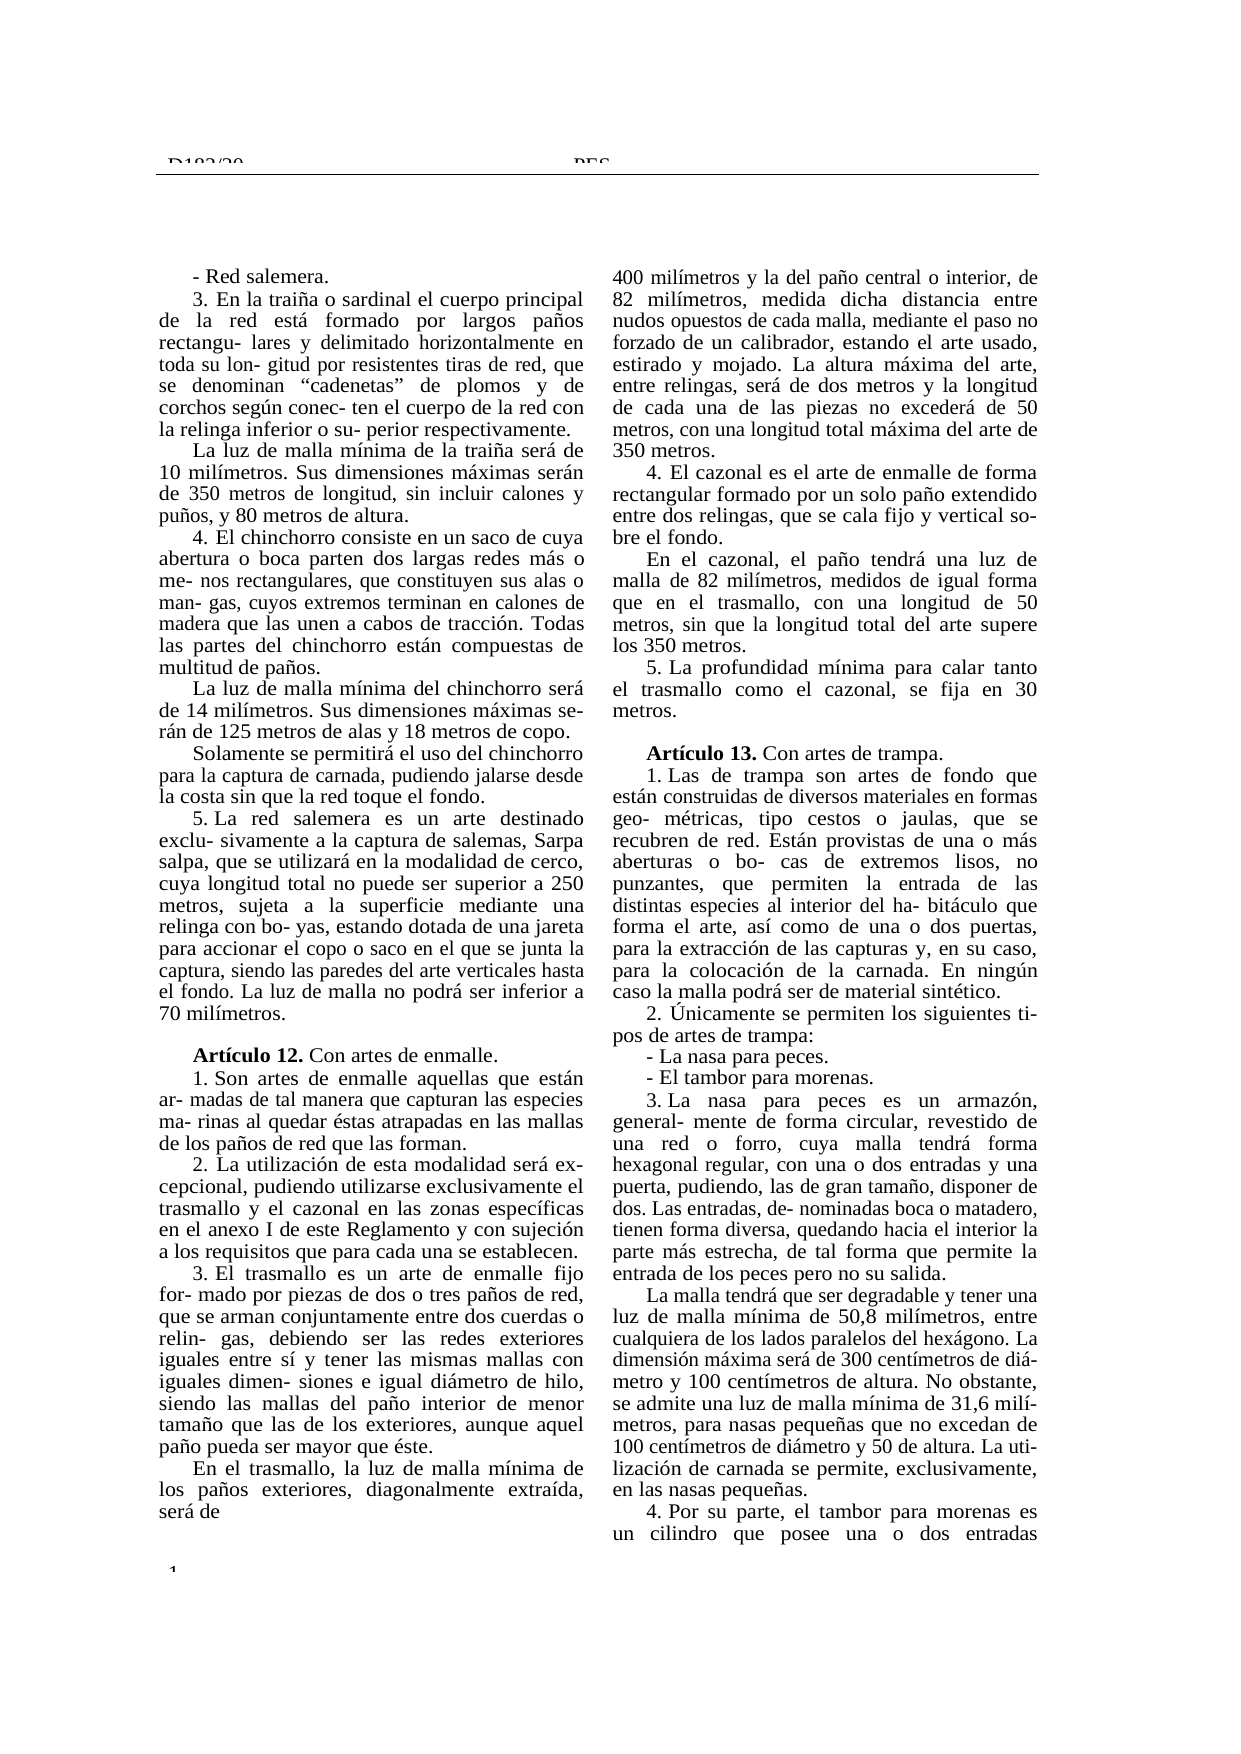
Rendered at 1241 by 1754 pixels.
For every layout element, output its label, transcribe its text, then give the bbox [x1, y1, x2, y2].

list En la traiña o sardinal el cuerpo principal de la red está formado por largos paños rectangu- lares y delimitado horizontalmente en toda su lon- gitud por resistentes tiras de red, que se denominan “cadenetas” de plomos y de corchos según conec- ten el cuerpo de la red con la relinga inferior o su- perior respectivamente. [159, 289, 584, 441]
list La red salemera es un arte destinado exclu- sivamente a la captura de salemas, Sarpa salpa, que se utilizará en la modalidad de cerco, cuya longitud total no puede ser superior a 250 metros, sujeta a la superficie mediante una relinga con bo- yas, estando dotada de una jareta para accionar el copo o saco en el que se junta la captura, siendo las paredes del arte verticales hasta el fondo. La luz de malla no podrá ser inferior a 70 milímetros. [159, 808, 584, 1025]
text Artículo 13. Con artes de trampa. [646, 742, 1090, 764]
text La luz de malla mínima de la traiña será de 10 milímetros. Sus dimensiones máximas serán de 350 metros de longitud, sin incluir calones y puños, y 80 metros de altura. [159, 441, 584, 527]
text Artículo 12. Con artes de enmalle. [193, 1045, 588, 1067]
list Únicamente se permiten los siguientes ti- pos de artes de trampa: [612, 1003, 1038, 1047]
text 400 milímetros y la del paño central o interior, de 82 milímetros, medida dicha distancia entre nudos opuestos de cada malla, mediante el paso no forzado de un calibrador, estando el arte usado, estirado y mojado. La altura máxima del arte, entre relingas, será de dos metros y la longitud de cada una de las piezas no excederá de 50 metros, con una longitud total máxima del arte de 350 metros. [612, 268, 1038, 462]
text La malla tendrá que ser degradable y tener una luz de malla mínima de 50,8 milímetros, entre cualquiera de los lados paralelos del hexágono. La dimensión máxima será de 300 centímetros de diá- metro y 100 centímetros de altura. No obstante, se admite una luz de malla mínima de 31,6 milí- metros, para nasas pequeñas que no excedan de 100 centímetros de diámetro y 50 de altura. La uti- lización de carnada se permite, exclusivamente, en las nasas pequeñas. [612, 1285, 1038, 1501]
list El chinchorro consiste en un saco de cuya abertura o boca parten dos largas redes más o me- nos rectangulares, que constituyen sus alas o man- gas, cuyos extremos terminan en calones de madera que las unen a cabos de tracción. Todas las partes del chinchorro están compuestas de multitud de paños. [159, 527, 584, 679]
list Son artes de enmalle aquellas que están ar- madas de tal manera que capturan las especies ma- rinas al quedar éstas atrapadas en las mallas de los paños de red que las forman. [159, 1068, 584, 1155]
text En el cazonal, el paño tendrá una luz de malla de 82 milímetros, medidos de igual forma que en el trasmallo, con una longitud de 50 metros, sin que la longitud total del arte supere los 350 metros. [612, 549, 1038, 657]
text La luz de malla mínima del chinchorro será de 14 milímetros. Sus dimensiones máximas se- rán de 125 metros de alas y 18 metros de copo. [159, 679, 584, 743]
text En el trasmallo, la luz de malla mínima de los paños exteriores, diagonalmente extraída, será de [159, 1458, 584, 1523]
list Por su parte, el tambor para morenas es un cilindro que posee una o dos entradas troncocóni- cas en las bases del cilindro, formadas por vari- [612, 1501, 1038, 1545]
list Red salemera. [192, 266, 588, 288]
list La utilización de esta modalidad será ex- cepcional, pudiendo utilizarse exclusivamente el trasmallo y el cazonal en las zonas específicas en el anexo I de este Reglamento y con sujeción a los requisitos que para cada una se establecen. [159, 1155, 584, 1263]
list El cazonal es el arte de enmalle de forma rectangular formado por un solo paño extendido entre dos relingas, que se cala fijo y vertical so- bre el fondo. [612, 462, 1038, 549]
list La profundidad mínima para calar tanto el trasmallo como el cazonal, se fija en 30 metros. [612, 657, 1038, 722]
list La nasa para peces. [646, 1047, 1090, 1068]
list La nasa para peces es un armazón, general- mente de forma circular, revestido de una red o forro, cuya malla tendrá forma hexagonal regular, con una o dos entradas y una puerta, pudiendo, las de gran tamaño, disponer de dos. Las entradas, de- nominadas boca o matadero, tienen forma diversa, quedando hacia el interior la parte más estrecha, de tal forma que permite la entrada de los peces pero no su salida. [612, 1090, 1038, 1285]
list Las de trampa son artes de fondo que están construidas de diversos materiales en formas geo- métricas, tipo cestos o jaulas, que se recubren de red. Están provistas de una o más aberturas o bo- cas de extremos lisos, no punzantes, que permiten la entrada de las distintas especies al interior del ha- bitáculo que forma el arte, así como de una o dos puertas, para la extracción de las capturas y, en su caso, para la colocación de la carnada. En ningún caso la malla podrá ser de material sintético. [612, 765, 1038, 1003]
text Solamente se permitirá el uso del chinchorro para la captura de carnada, pudiendo jalarse desde la costa sin que la red toque el fondo. [159, 743, 584, 808]
list El tambor para morenas. [646, 1068, 1090, 1089]
list El trasmallo es un arte de enmalle fijo for- mado por piezas de dos o tres paños de red, que se arman conjuntamente entre dos cuerdas o relin- gas, debiendo ser las redes exteriores iguales entre sí y tener las mismas mallas con iguales dimen- siones e igual diámetro de hilo, siendo las mallas del paño interior de menor tamaño que las de los exteriores, aunque aquel paño pueda ser mayor que éste. [159, 1263, 584, 1458]
